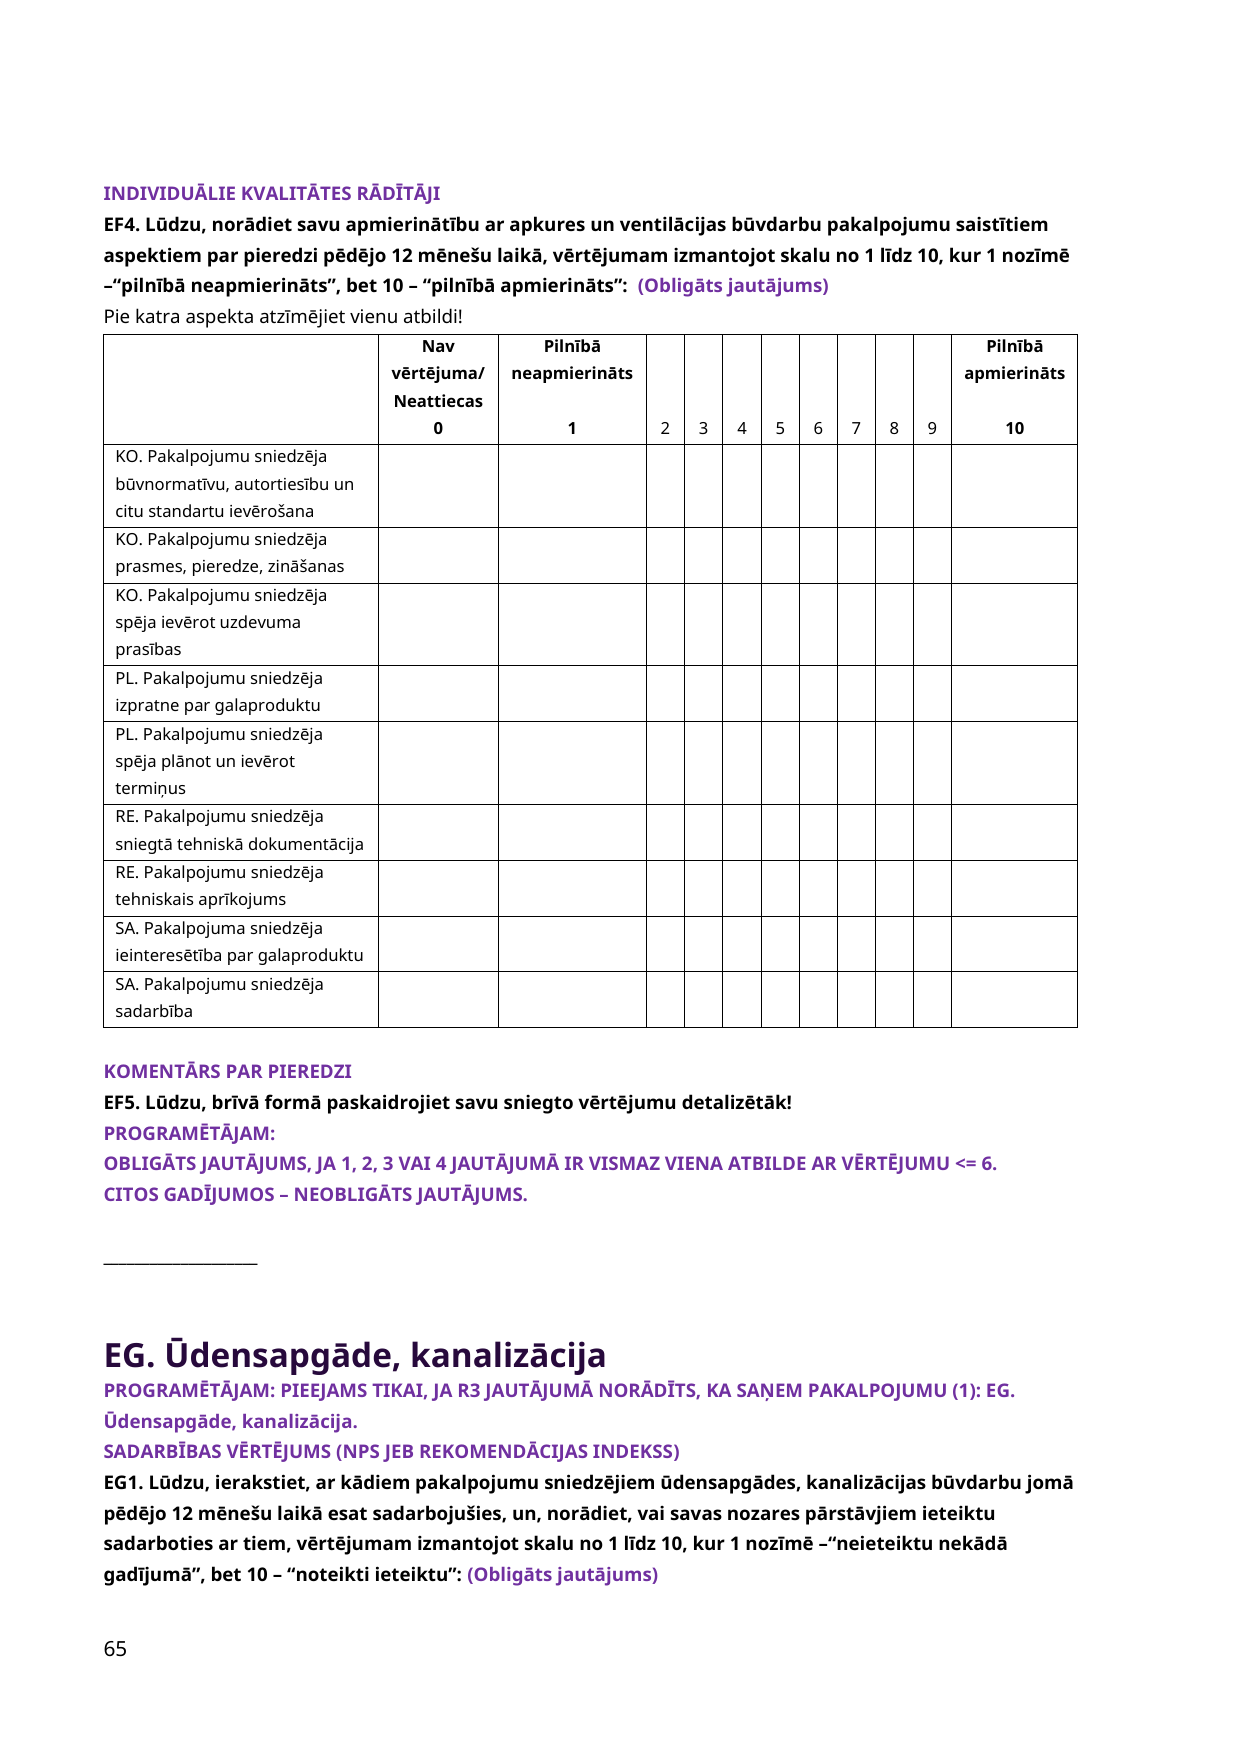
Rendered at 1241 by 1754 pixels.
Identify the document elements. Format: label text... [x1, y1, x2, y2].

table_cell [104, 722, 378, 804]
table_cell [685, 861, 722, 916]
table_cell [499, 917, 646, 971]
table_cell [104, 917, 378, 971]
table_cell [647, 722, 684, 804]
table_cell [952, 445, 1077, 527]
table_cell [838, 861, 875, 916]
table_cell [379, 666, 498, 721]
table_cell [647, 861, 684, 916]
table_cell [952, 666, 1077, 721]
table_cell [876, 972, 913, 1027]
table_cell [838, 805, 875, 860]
text SADARBĪBAS VĒRTĒJUMS (NPS jeb Rekomendācijas indekss) [103, 1439, 1104, 1464]
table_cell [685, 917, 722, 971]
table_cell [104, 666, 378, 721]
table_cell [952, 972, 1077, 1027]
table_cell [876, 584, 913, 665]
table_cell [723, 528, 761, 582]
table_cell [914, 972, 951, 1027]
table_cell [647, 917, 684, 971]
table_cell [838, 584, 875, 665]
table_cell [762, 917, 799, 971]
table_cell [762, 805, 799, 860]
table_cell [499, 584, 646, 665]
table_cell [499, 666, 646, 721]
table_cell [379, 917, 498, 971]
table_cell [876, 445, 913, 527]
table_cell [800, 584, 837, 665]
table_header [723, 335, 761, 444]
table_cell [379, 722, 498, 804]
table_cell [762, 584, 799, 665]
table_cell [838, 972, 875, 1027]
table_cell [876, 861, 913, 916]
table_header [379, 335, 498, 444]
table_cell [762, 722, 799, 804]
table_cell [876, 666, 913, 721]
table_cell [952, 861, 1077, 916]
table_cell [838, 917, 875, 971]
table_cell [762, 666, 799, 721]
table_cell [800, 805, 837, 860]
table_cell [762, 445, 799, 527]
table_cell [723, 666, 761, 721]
text EF5. Lūdzu, brīvā formā paskaidrojiet savu sniegto vērtējumu detalizētāk! [103, 1089, 1104, 1115]
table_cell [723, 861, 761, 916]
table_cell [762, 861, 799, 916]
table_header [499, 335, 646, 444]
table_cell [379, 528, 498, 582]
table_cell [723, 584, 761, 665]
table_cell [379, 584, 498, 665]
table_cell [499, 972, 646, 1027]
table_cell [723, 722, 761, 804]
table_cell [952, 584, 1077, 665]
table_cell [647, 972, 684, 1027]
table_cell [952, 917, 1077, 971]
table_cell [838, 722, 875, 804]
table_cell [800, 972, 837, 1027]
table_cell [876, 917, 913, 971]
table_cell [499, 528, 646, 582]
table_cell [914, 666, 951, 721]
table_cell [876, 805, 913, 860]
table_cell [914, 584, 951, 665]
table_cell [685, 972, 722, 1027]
text OBLIGĀTS JAUTĀJUMS, JA 1, 2, 3 VAI 4 JAUTĀJUMĀ IR VISMAZ VIENA ATBILDE AR VĒRTĒJUMU <= 6. [103, 1151, 1104, 1176]
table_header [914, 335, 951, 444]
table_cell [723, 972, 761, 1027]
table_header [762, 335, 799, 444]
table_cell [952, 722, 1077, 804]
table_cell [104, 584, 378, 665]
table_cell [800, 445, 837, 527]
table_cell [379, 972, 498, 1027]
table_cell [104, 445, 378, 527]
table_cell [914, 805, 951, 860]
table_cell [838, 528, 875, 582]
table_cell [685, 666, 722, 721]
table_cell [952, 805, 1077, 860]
text EG. Ūdensapgāde, kanalizācija [103, 1332, 1104, 1377]
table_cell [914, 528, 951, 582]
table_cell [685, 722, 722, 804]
text INDIVIDUĀLIE KVALITĀTES RĀDĪTĀJI [103, 181, 1104, 206]
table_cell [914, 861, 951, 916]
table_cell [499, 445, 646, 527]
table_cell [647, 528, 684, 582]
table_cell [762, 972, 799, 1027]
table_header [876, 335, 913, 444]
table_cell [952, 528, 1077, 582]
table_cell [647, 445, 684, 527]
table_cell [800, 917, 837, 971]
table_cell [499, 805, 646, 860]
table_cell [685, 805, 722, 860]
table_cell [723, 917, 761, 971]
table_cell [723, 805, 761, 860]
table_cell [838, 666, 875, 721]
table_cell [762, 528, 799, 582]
text EG1. Lūdzu, ierakstiet, ar kādiem pakalpojumu sniedzējiem ūdensapgādes, kanalizācijas būvdarbu jomā pēdējo 12 mēnešu laikā esat sadarbojušies, un, norādiet, vai savas nozares pārstāvjiem ieteiktu sadarboties ar tiem, vērtējumam izmantojot skalu no 1 līdz 10, kur 1 nozīmē –“neieteiktu nekādā gadījumā”, bet 10 – “noteikti ieteiktu”: (Obligāts jautājums) [103, 1469, 1104, 1587]
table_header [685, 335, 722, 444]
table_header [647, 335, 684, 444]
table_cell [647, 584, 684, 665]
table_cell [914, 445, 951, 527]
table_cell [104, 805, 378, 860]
text KOMENTĀRS PAR PIEREDZI [103, 1059, 1104, 1084]
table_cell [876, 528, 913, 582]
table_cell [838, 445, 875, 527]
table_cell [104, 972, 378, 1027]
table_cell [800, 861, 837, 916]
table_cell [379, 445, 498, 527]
text CITOS GADĪJUMOS – NEOBLIGĀTS JAUTĀJUMS. [103, 1181, 1104, 1207]
text EF4. Lūdzu, norādiet savu apmierinātību ar apkures un ventilācijas būvdarbu pakalpojumu saistītiem aspektiem par pieredzi pēdējo 12 mēnešu laikā, vērtējumam izmantojot skalu no 1 līdz 10, kur 1 nozīmē –“pilnībā neapmierināts”, bet 10 – “pilnībā apmierināts”: (Obligāts jautājums) [103, 211, 1104, 298]
text PROGRAMĒTĀJAM: PIEEJAMS TIKAI, JA R3 JAUTĀJUMĀ NORĀDĪTS, KA SAŅEM PAKALPOJUMU (1): EG. Ūdensapgāde, kanalizācija. [103, 1377, 1104, 1434]
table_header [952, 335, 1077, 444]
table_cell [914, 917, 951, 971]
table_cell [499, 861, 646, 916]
text Pie katra aspekta atzīmējiet vienu atbildi! [103, 303, 1104, 329]
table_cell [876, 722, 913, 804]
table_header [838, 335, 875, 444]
text PROGRAMĒTĀJAM: [103, 1120, 1104, 1145]
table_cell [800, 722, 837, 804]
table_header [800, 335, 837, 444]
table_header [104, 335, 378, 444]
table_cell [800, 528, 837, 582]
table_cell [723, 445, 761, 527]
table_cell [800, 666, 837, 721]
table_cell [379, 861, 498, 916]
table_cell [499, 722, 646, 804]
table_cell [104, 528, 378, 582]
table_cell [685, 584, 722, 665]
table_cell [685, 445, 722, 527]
text ____________________ [103, 1242, 1104, 1268]
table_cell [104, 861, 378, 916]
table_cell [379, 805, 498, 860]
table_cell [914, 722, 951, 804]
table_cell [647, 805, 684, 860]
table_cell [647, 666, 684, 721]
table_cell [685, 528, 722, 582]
